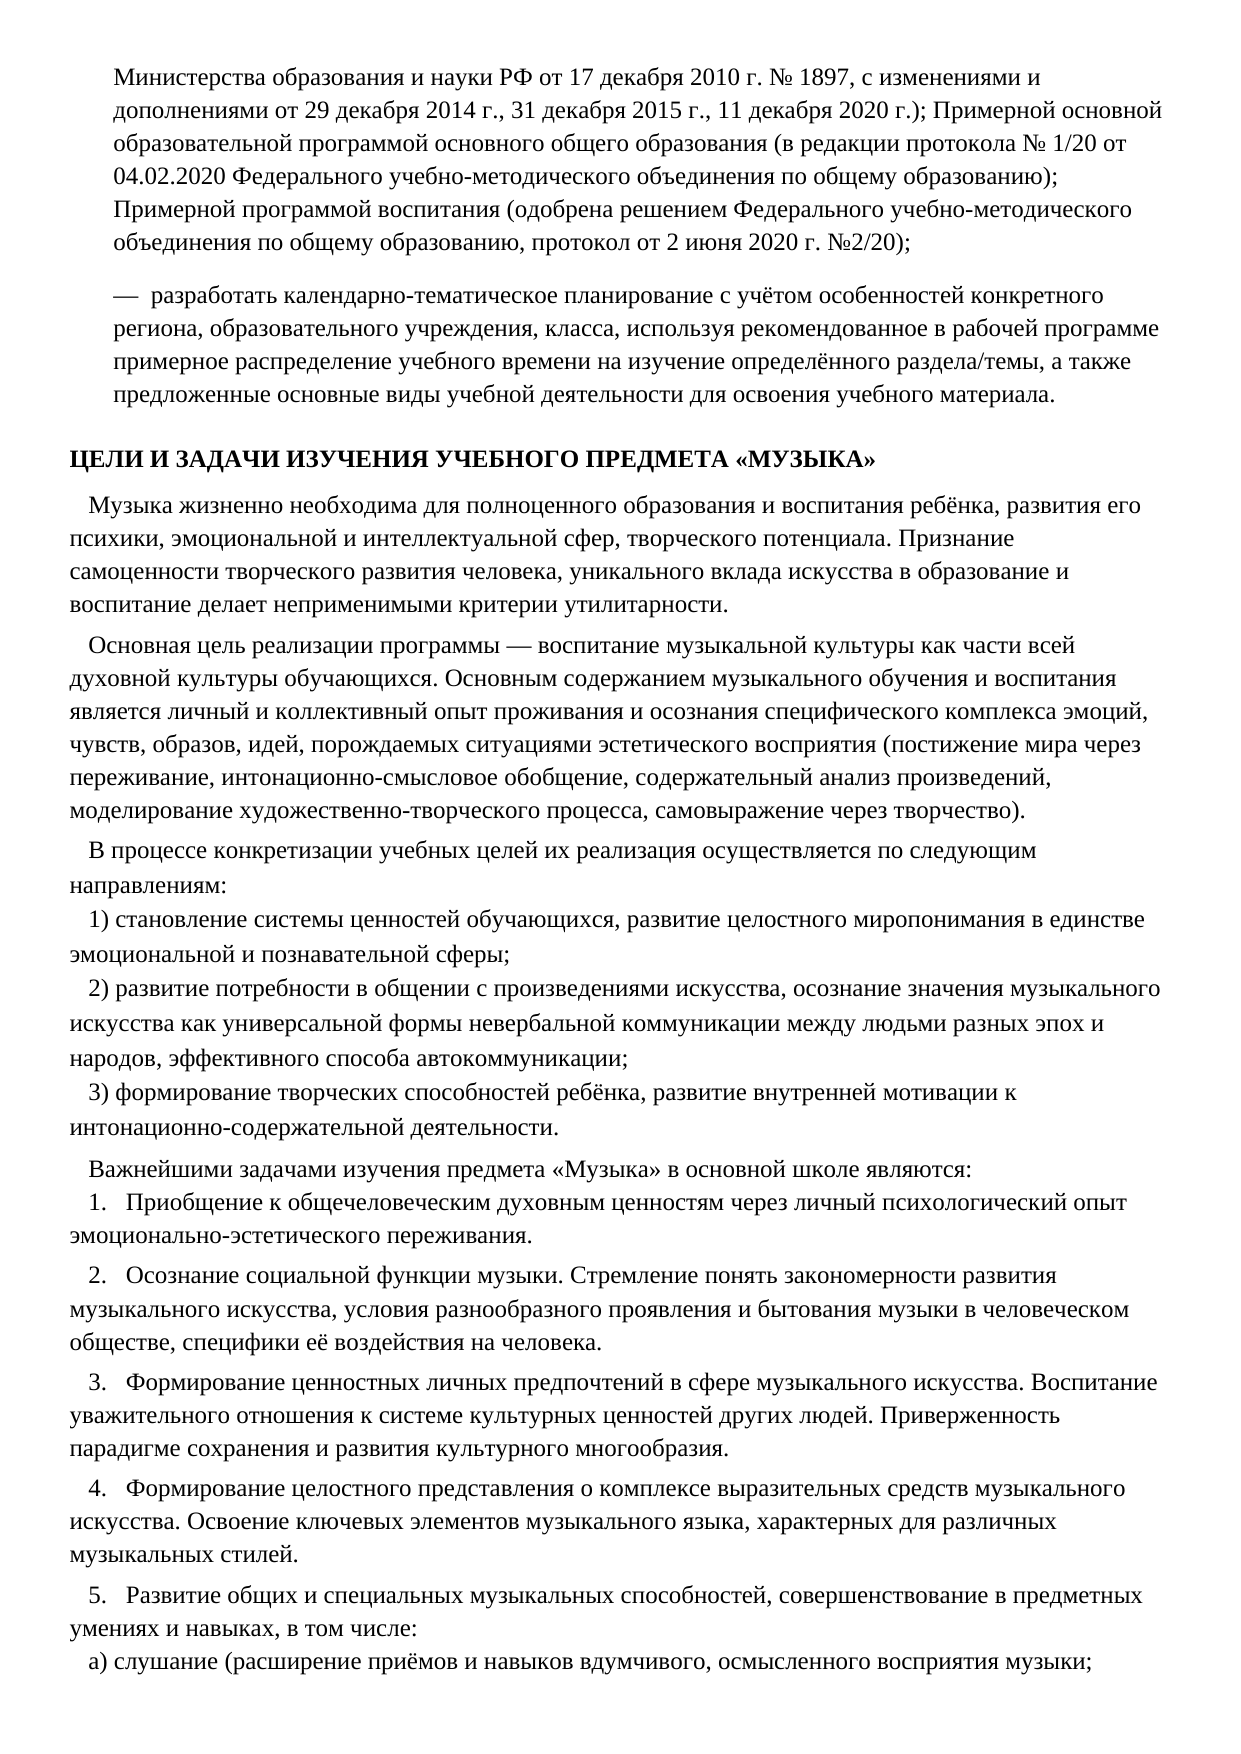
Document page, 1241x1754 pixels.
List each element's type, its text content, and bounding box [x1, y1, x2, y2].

text 5. Развитие общих и специальных музыкальных способностей, совершенствование в предметных умениях и навыках, в том числе: а) слушание (расширение приёмов и навыков вдумчивого, осмысленного восприятия музыки; [69, 1580, 1150, 1675]
text 4. Формирование целостного представления о комплексе выразительных средств музыкального искусства. Освоение ключевых элементов музыкального языка, характерных для различных музыкальных стилей. [69, 1473, 1135, 1568]
text ЦЕЛИ И ЗАДАЧИ ИЗУЧЕНИЯ УЧЕБНОГО ПРЕДМЕТА «МУЗЫКА» [69, 446, 1165, 473]
text В процессе конкретизации учебных целей их реализация осуществляется по следующим направлениям: 1) становление системы ценностей обучающихся, развитие целостного миропонимания в единстве эмоциональной и познавательной сферы; 2) развитие потребности в общении с произведениями искусства, осознание значения музыкального искусства как универсальной формы невербальной коммуникации между людьми разных эпох и народов, эффективного способа автокоммуникации; 3) формирование творческих способностей ребёнка, развитие внутренней мотивации к интонационно-содержательной деятельности. [69, 835, 1165, 1141]
text Основная цель реализации программы — воспитание музыкальной культуры как части всей духовной культуры обучающихся. Основным содержанием музыкального обучения и воспитания является личный и коллективный опыт проживания и осознания специфического комплекса эмоций, чувств, образов, идей, порождаемых ситуациями эстетического восприятия (постижение мира через переживание, интонационно-смысловое обобщение, содержательный анализ произведений, моделирование художественно-творческого процесса, самовыражение через творчество). [69, 630, 1150, 824]
text 3. Формирование ценностных личных предпочтений в сфере музыкального искусства. Воспитание уважительного отношения к системе культурных ценностей других людей. Приверженность парадигме сохранения и развития культурного многообразия. [69, 1367, 1165, 1462]
text Министерства образования и науки РФ от 17 декабря 2010 г. № 1897, с изменениями и дополнениями от 29 декабря 2014 г., 31 декабря 2015 г., 11 декабря 2020 г.); Примерной основной образовательной программой основного общего образования (в редакции протокола № 1/20 от 04.02.2020 Федерального учебно-методического объединения по общему образованию); Примерной программой воспитания (одобрена решением Федерального учебно-методического объединения по общему образованию, протокол от 2 июня 2020 г. №2/20); [113, 62, 1165, 256]
text — разработать календарно-тематическое планирование с учётом особенностей конкретного региона, образовательного учреждения, класса, используя рекомендованное в рабочей программе примерное распределение учебного времени на изучение определённого раздела/темы, а также предложенные основные виды учебной деятельности для освоения учебного материала. [113, 280, 1165, 408]
text Важнейшими задачами изучения предмета «Музыка» в основной школе являются: 1. Приобщение к общечеловеческим духовным ценностям через личный психологический опыт эмоционально-эстетического переживания. [69, 1154, 1135, 1249]
text 2. Осознание социальной функции музыки. Стремление понять закономерности развития музыкального искусства, условия разнообразного проявления и бытования музыки в человеческом обществе, специфики её воздействия на человека. [69, 1261, 1135, 1355]
text Музыка жизненно необходима для полноценного образования и воспитания ребёнка, развития его психики, эмоциональной и интеллектуальной сфер, творческого потенциала. Признание самоценности творческого развития человека, уникального вклада искусства в образование и воспитание делает неприменимыми критерии утилитарности. [69, 490, 1150, 618]
